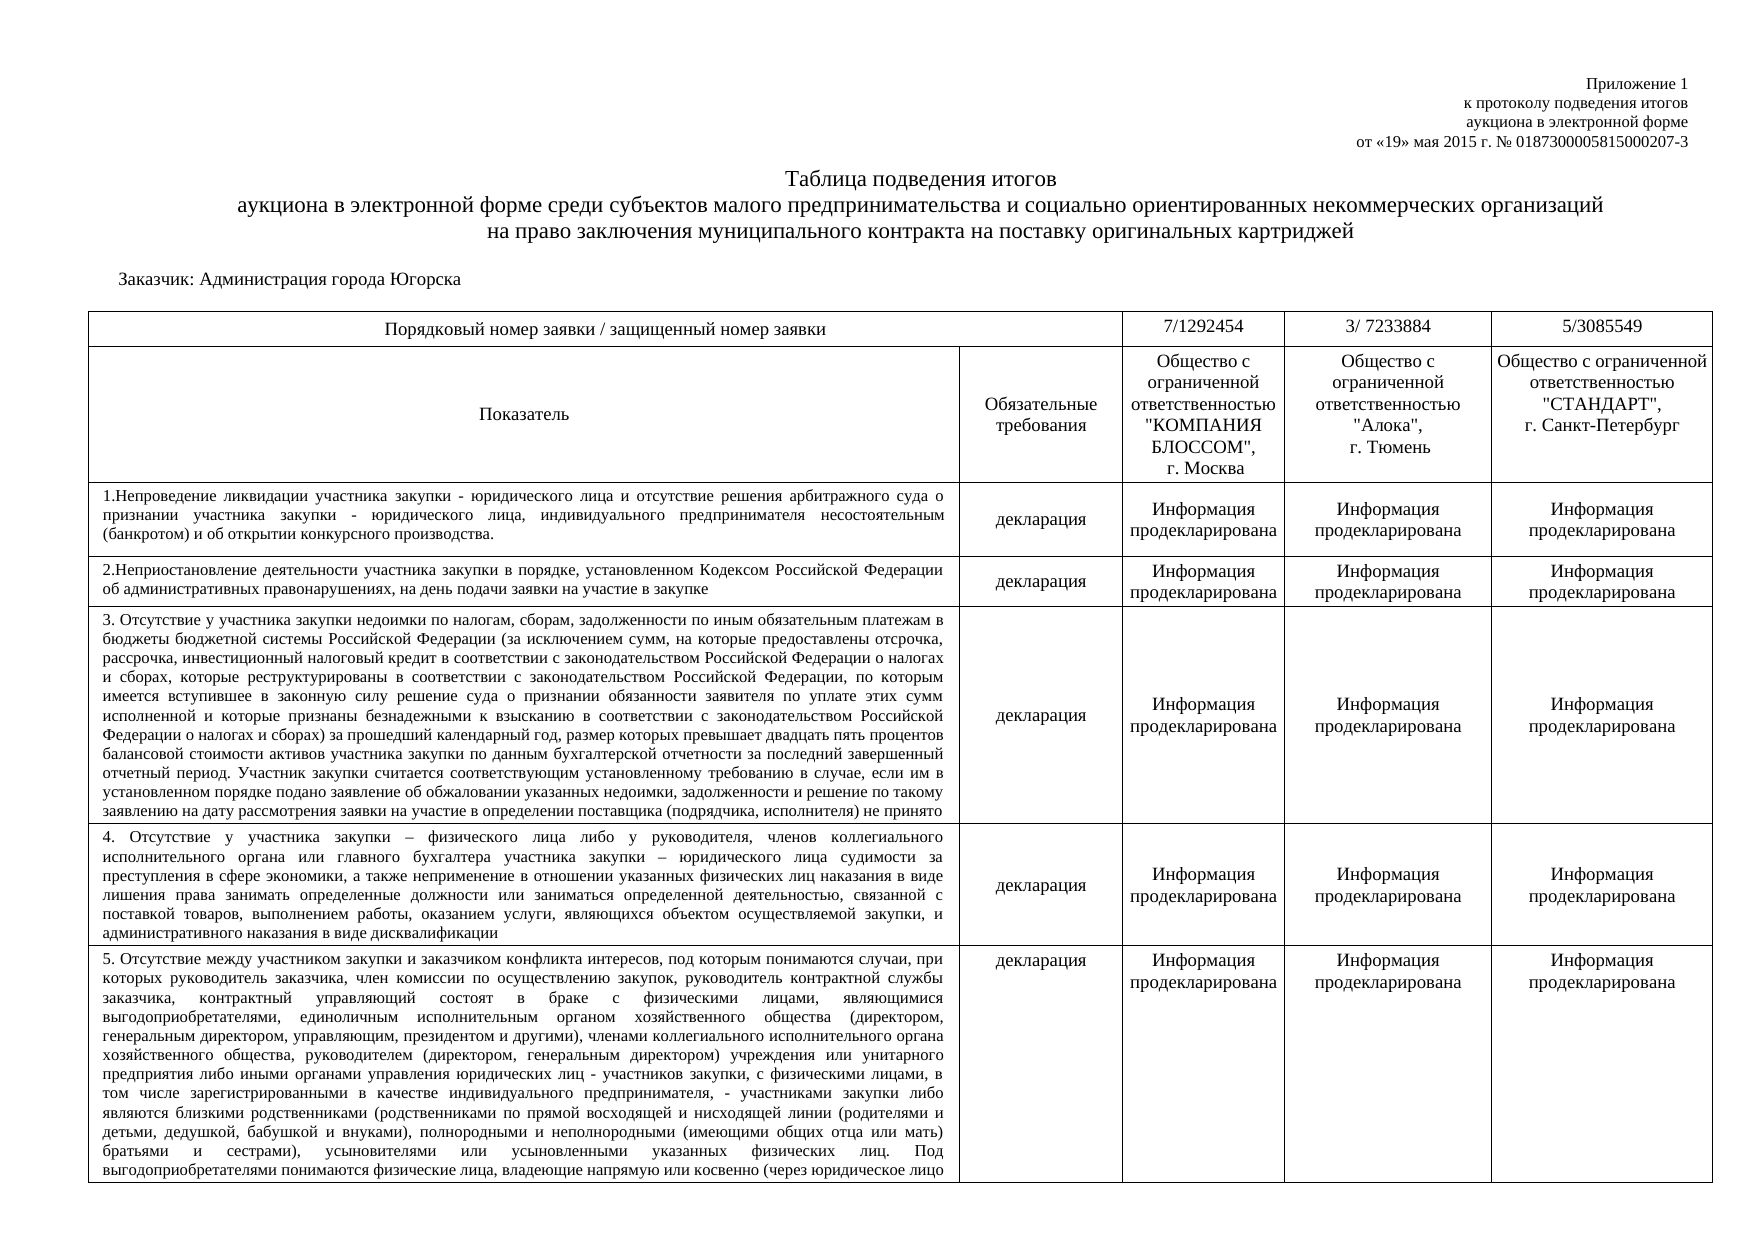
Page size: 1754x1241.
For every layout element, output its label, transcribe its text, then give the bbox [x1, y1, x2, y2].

table_cell Информация продекларирована [1123, 824, 1284, 945]
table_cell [1123, 946, 1284, 1182]
text Таблица подведения итогов [118, 165, 1724, 191]
text аукциона в электронной форме [118, 112, 1688, 131]
table_cell декларация [960, 607, 1122, 823]
text аукциона в электронной форме среди субъектов малого предпринимательства и социально ориентированных некоммерческих организаций [118, 191, 1724, 218]
table_cell декларация [960, 483, 1122, 556]
table_cell Информация продекларирована [1285, 824, 1491, 945]
table_cell Информация продекларирована [1123, 557, 1284, 606]
table_cell Общество с ограниченной ответственностью "СТАНДАРТ", г. Санкт-Петербург [1492, 347, 1712, 482]
table_header 7/1292454 [1123, 312, 1284, 346]
table_cell 3. Отсутствие у участника закупки недоимки по налогам, сборам, задолженности по иным обязательным платежам в бюджеты бюджетной системы Российской Федерации (за исключением сумм, на которые предоставлены отсрочка, рассрочка, инвестиционный налоговый кредит в соответствии с законодательством Российской Федерации о налогах и сборах, которые реструктурированы в соответствии с законодательством Российской Федерации, по которым имеется вступившее в законную силу решение суда о признании обязанности заявителя по уплате этих сумм исполненной и которые признаны безнадежными к взысканию в соответствии с законодательством Российской Федерации о налогах и сборах) за прошедший календарный год, размер которых превышает двадцать пять процентов балансовой стоимости активов участника закупки по данным бухгалтерской отчетности за последний завершенный отчетный период. Участник закупки считается соответствующим установленному требованию в случае, если им в установленном порядке подано заявление об обжаловании указанных недоимки, задолженности и решение по такому заявлению на дату рассмотрения заявки на участие в определении поставщика (подрядчика, исполнителя) не принято [89, 607, 959, 823]
table_cell Информация продекларирована [1492, 483, 1712, 556]
table_cell декларация [960, 557, 1122, 606]
table_cell Информация продекларирована [1492, 557, 1712, 606]
table_cell Информация продекларирована [1285, 607, 1491, 823]
table_cell 4. Отсутствие у участника закупки – физического лица либо у руководителя, членов коллегиального исполнительного органа или главного бухгалтера участника закупки – юридического лица судимости за преступления в сфере экономики, а также неприменение в отношении указанных физических лиц наказания в виде лишения права занимать определенные должности или заниматься определенной деятельностью, связанной с поставкой товаров, выполнением работы, оказанием услуги, являющихся объектом осуществляемой закупки, и административного наказания в виде дисквалификации [89, 824, 959, 945]
table_cell Информация продекларирована [1123, 483, 1284, 556]
table_cell декларация [960, 824, 1122, 945]
table_cell Информация продекларирована [1285, 483, 1491, 556]
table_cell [89, 946, 959, 1182]
table_cell Обязательные требования [960, 347, 1122, 482]
table_cell Информация продекларирована [1285, 557, 1491, 606]
table_cell декларация [960, 946, 1122, 1182]
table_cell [1285, 946, 1491, 1182]
text к протоколу подведения итогов [118, 93, 1688, 112]
table_cell 2.Неприостановление деятельности участника закупки в порядке, установленном Кодексом Российской Федерации об административных правонарушениях, на день подачи заявки на участие в закупке [89, 557, 959, 606]
text Заказчик: Администрация города Югорска [118, 268, 1724, 289]
table_cell 1.Непроведение ликвидации участника закупки - юридического лица и отсутствие решения арбитражного суда о признании участника закупки - юридического лица, индивидуального предпринимателя несостоятельным (банкротом) и об открытии конкурсного производства. [89, 483, 959, 556]
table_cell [1492, 946, 1712, 1182]
table_header 5/3085549 [1492, 312, 1712, 346]
text Приложение 1 [74, 74, 1688, 93]
table_cell Информация продекларирована [1492, 824, 1712, 945]
table_cell Общество с ограниченной ответственностью "Алока", г. Тюмень [1285, 347, 1491, 482]
text от «19» мая 2015 г. № 0187300005815000207-3 [118, 131, 1688, 151]
table_cell Информация продекларирована [1123, 607, 1284, 823]
table_cell Информация продекларирована [1492, 607, 1712, 823]
table_header 3/ 7233884 [1285, 312, 1491, 346]
table_header Порядковый номер заявки / защищенный номер заявки [89, 312, 1122, 346]
table_cell Показатель [89, 347, 959, 482]
table_cell Общество с ограниченной ответственностью "КОМПАНИЯ БЛОССОМ", г. Москва [1123, 347, 1284, 482]
text на право заключения муниципального контракта на поставку оригинальных картриджей [118, 218, 1724, 244]
